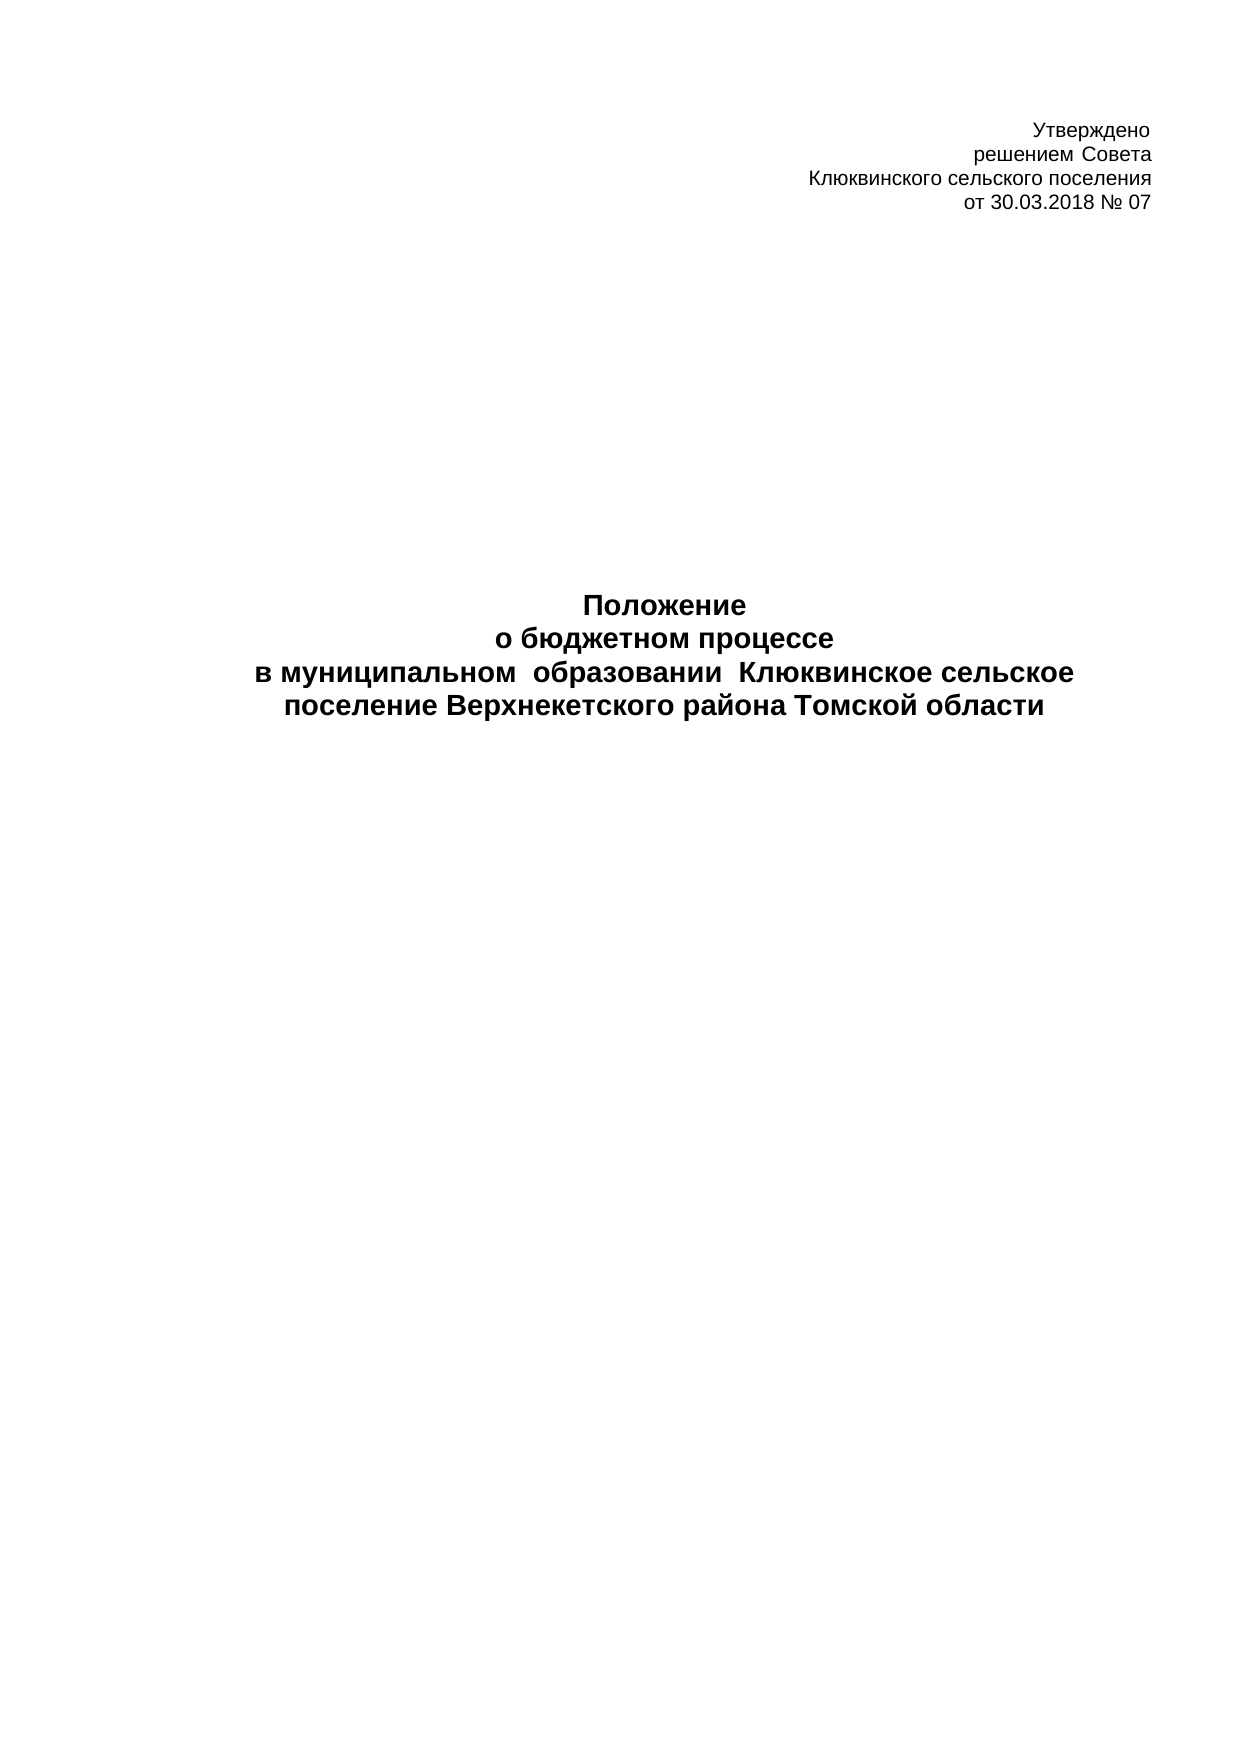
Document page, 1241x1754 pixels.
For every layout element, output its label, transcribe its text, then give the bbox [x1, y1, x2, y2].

text решением Совета [177, 142, 1152, 166]
text от 30.03.2018 № 07 [177, 190, 1152, 214]
title Положение [177, 588, 1152, 621]
text Клюквинского сельского поселения [177, 166, 1152, 190]
title о бюджетном процессе [177, 621, 1152, 655]
text Утверждено [177, 118, 1152, 142]
title в муниципальном образовании Клюквинское сельское поселение Верхнекетского района Томской области [177, 655, 1152, 722]
